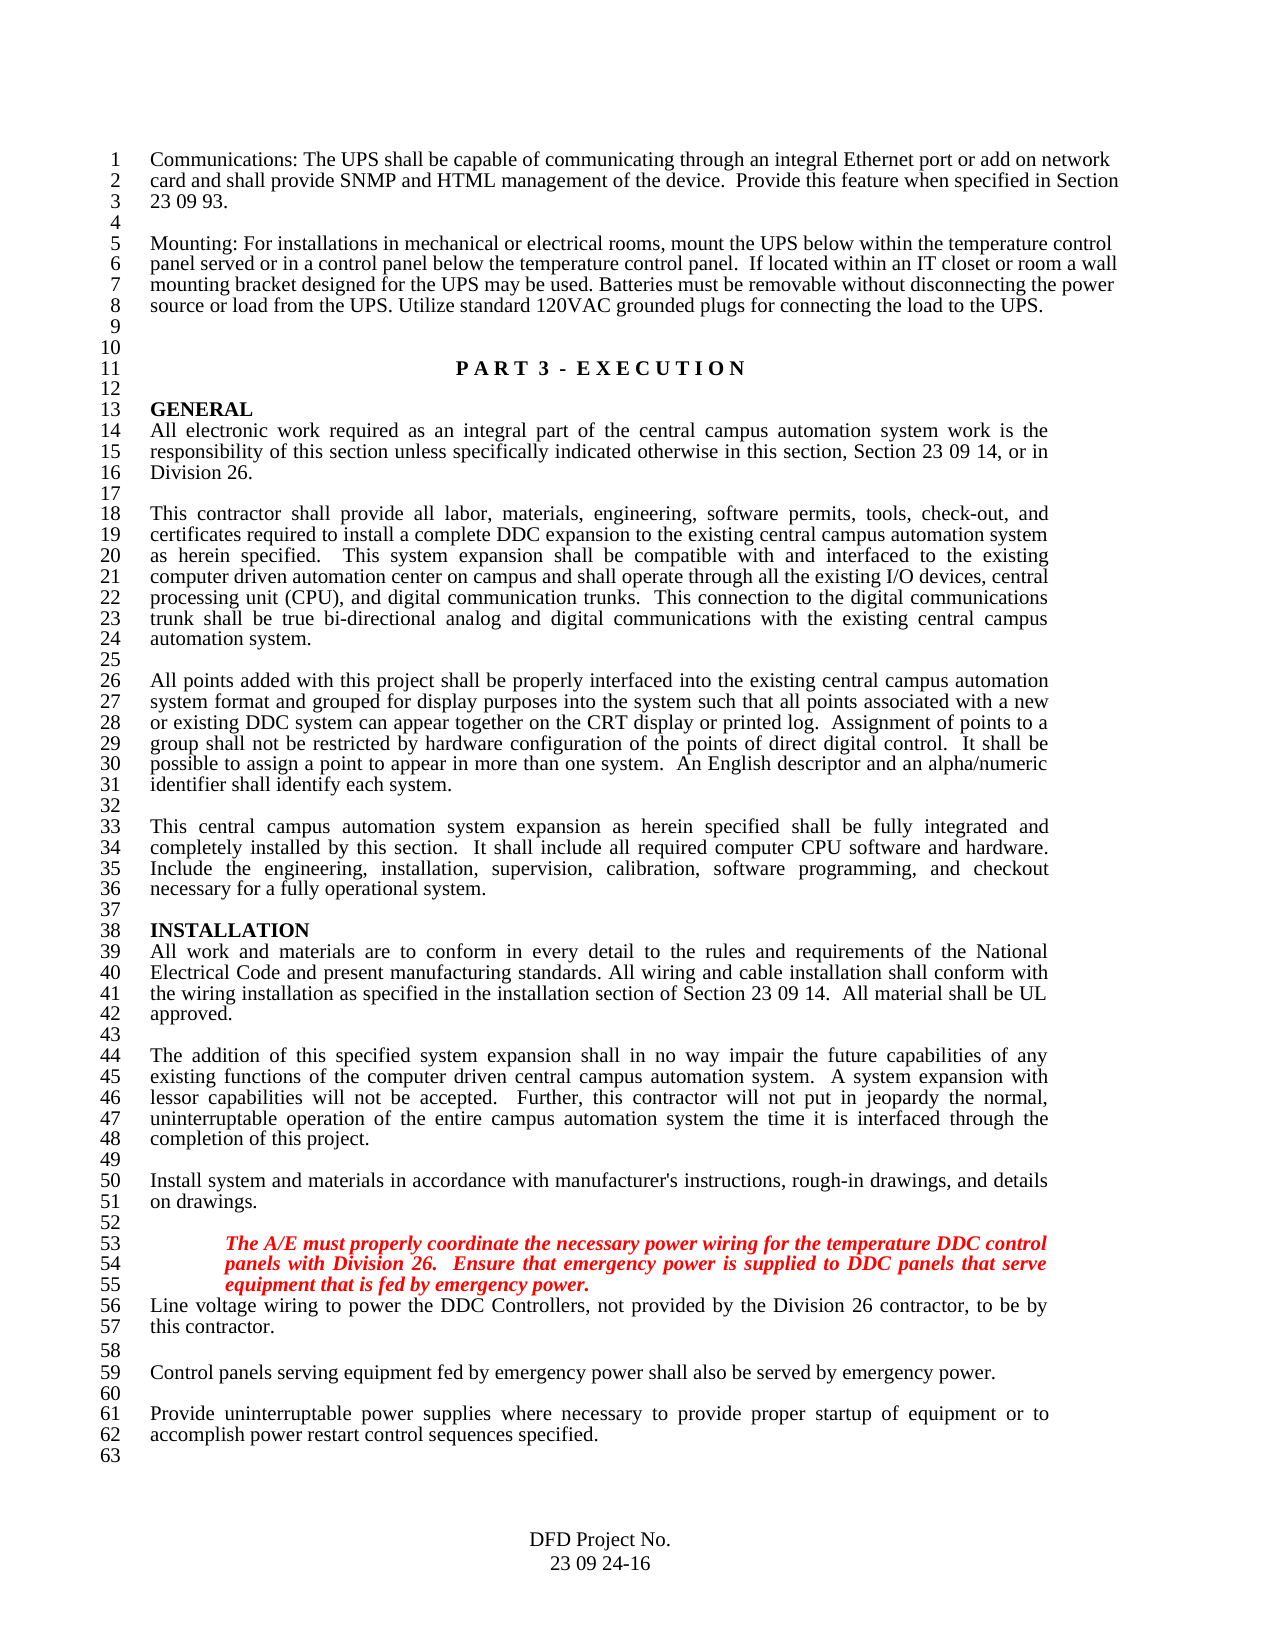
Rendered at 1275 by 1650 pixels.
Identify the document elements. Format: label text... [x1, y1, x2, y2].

text Provide uninterruptable power supplies where necessary to provide proper startup of equipment or to accomplish power restart control sequences specified. [150, 1404, 1050, 1446]
text This central campus automation system expansion as herein specified shall be fully integrated and completely installed by this section. It shall include all required computer CPU software and hardware. Include the engineering, installation, supervision, calibration, software programming, and checkout necessary for a fully operational system. [150, 817, 1050, 900]
text Communications: The UPS shall be capable of communicating through an integral Ethernet port or add on network card and shall provide SNMP and HTML management of the device. Provide this feature when specified in Section 23 09 93. [150, 150, 1125, 212]
text INSTALLATION [150, 921, 1050, 942]
text All points added with this project shall be properly interfaced into the existing central campus automation system format and grouped for display purposes into the system such that all points associated with a new or existing DDC system can appear together on the CRT display or printed log. Assignment of points to a group shall not be restricted by hardware configuration of the points of direct digital control. It shall be possible to assign a point to appear in more than one system. An English descriptor and an alpha/numeric identifier shall identify each system. [150, 671, 1050, 796]
text Control panels serving equipment fed by emergency power shall also be served by emergency power. [150, 1362, 1050, 1383]
text This contractor shall provide all labor, materials, engineering, software permits, tools, check-out, and certificates required to install a complete DDC expansion to the existing central campus automation system as herein specified. This system expansion shall be compatible with and interfaced to the existing computer driven automation center on campus and shall operate through all the existing I/O devices, central processing unit (CPU), and digital communication trunks. This connection to the digital communications trunk shall be true bi-directional analog and digital communications with the existing central campus automation system. [150, 504, 1050, 650]
text All work and materials are to conform in every detail to the rules and requirements of the National Electrical Code and present manufacturing standards. All wiring and cable installation shall conform with the wiring installation as specified in the installation section of Section 23 09 14. All material shall be UL approved. [150, 942, 1050, 1025]
text The addition of this specified system expansion shall in no way impair the future capabilities of any existing functions of the computer driven central campus automation system. A system expansion with lessor capabilities will not be accepted. Further, this contractor will not put in jeopardy the normal, uninterruptable operation of the entire campus automation system the time it is interfaced through the completion of this project. [150, 1046, 1050, 1150]
text Install system and materials in accordance with manufacturer's instructions, rough-in drawings, and details on drawings. [150, 1171, 1050, 1212]
text P A R T 3 - E X E C U T I O N [150, 358, 1050, 379]
text Line voltage wiring to power the DDC Controllers, not provided by the Division 26 contractor, to be by this contractor. [150, 1296, 1050, 1337]
text GENERAL [150, 400, 1050, 421]
text The A/E must properly coordinate the necessary power wiring for the temperature DDC control panels with Division 26. Ensure that emergency power is supplied to DDC panels that serve equipment that is fed by emergency power. [225, 1233, 1050, 1296]
text All electronic work required as an integral part of the central campus automation system work is the responsibility of this section unless specifically indicated otherwise in this section, Section 23 09 14, or in Division 26. [150, 421, 1050, 483]
text Mounting: For installations in mechanical or electrical rooms, mount the UPS below within the temperature control panel served or in a control panel below the temperature control panel. If located within an IT closet or room a wall mounting bracket designed for the UPS may be used. Batteries must be removable without disconnecting the power source or load from the UPS. Utilize standard 120VAC grounded plugs for connecting the load to the UPS. [150, 233, 1125, 317]
